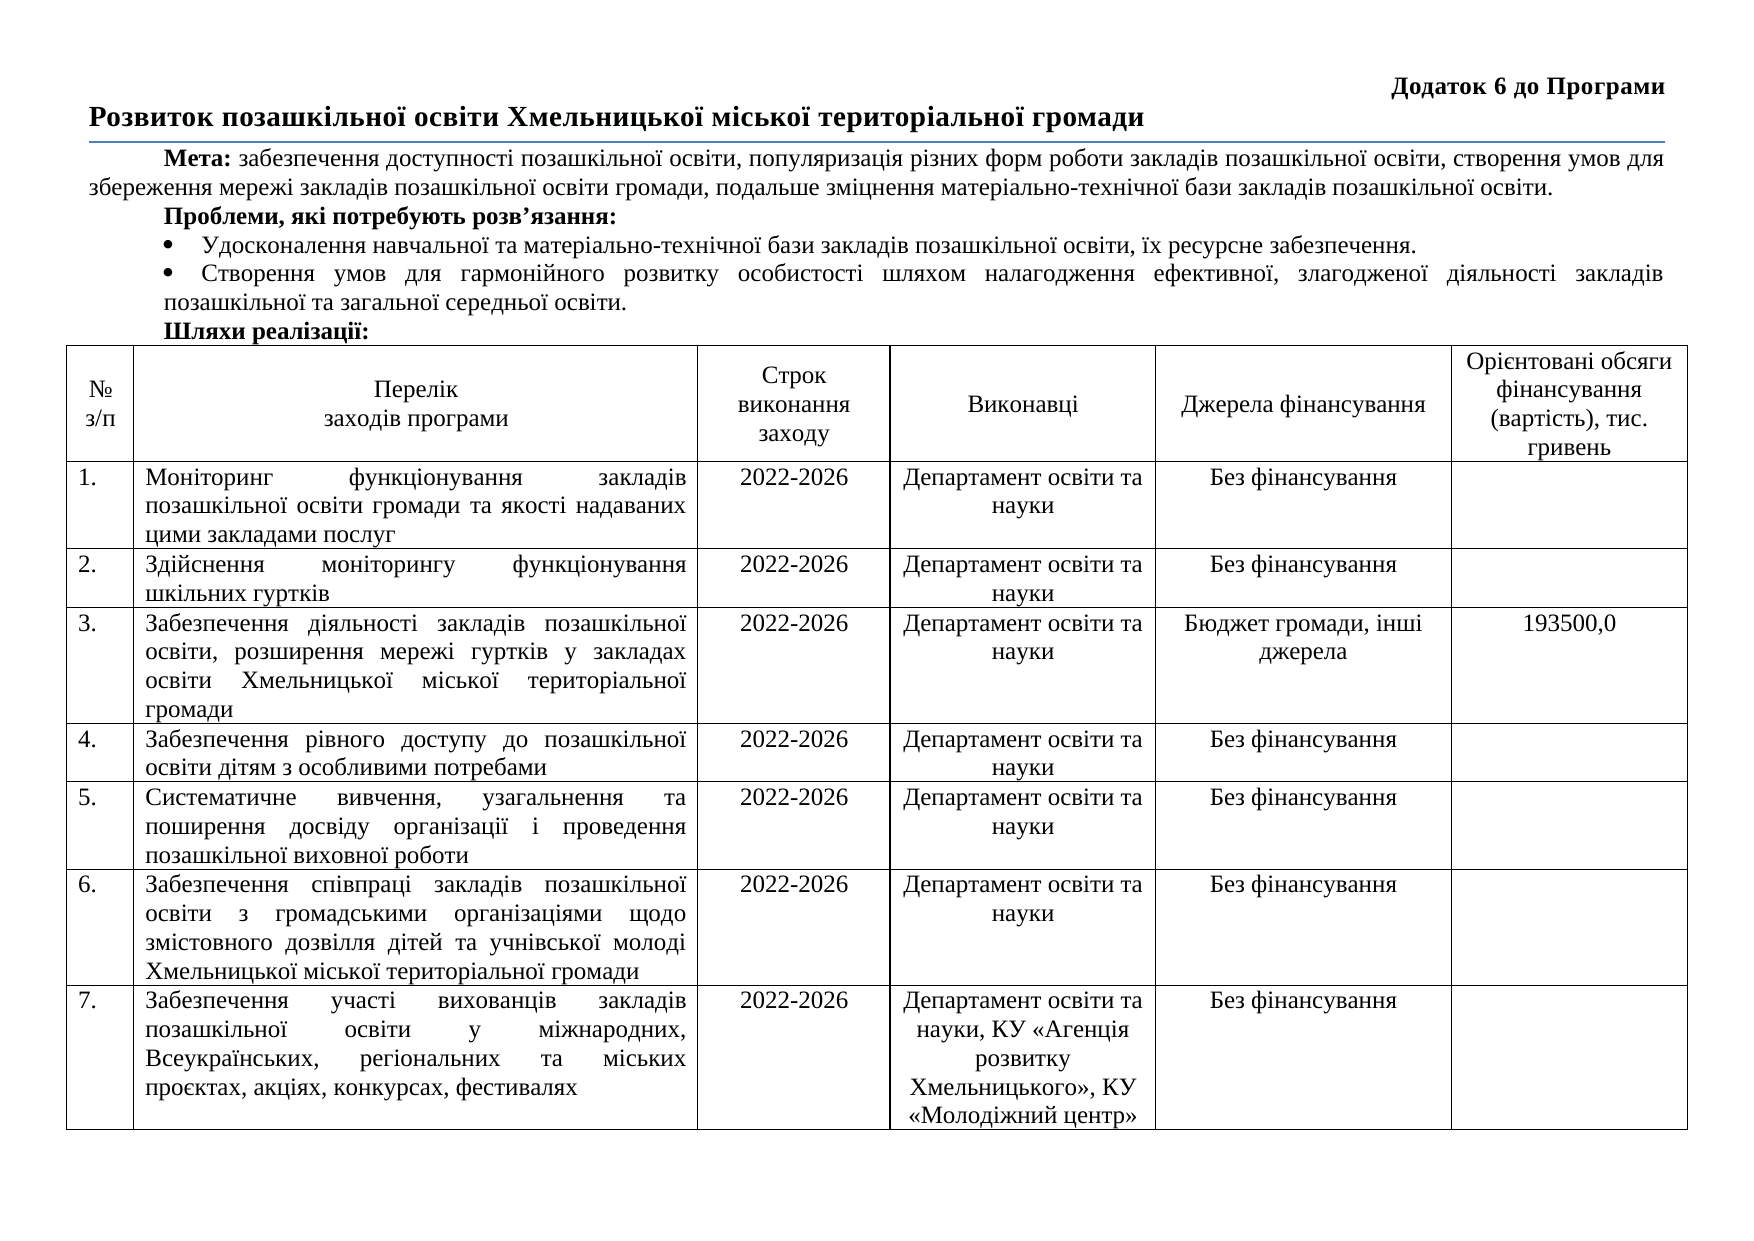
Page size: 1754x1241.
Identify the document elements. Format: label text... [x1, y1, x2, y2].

table_cell Департамент освіти та науки [891, 782, 1155, 868]
table_cell Забезпечення участі вихованців закладів позашкільної освіти у міжнародних, Всеукраїнських, регіональних та міських проєктах, акціях, конкурсах, фестивалях [134, 986, 697, 1129]
text Шляхи реалізації: [89, 316, 1665, 345]
table_cell [67, 608, 133, 723]
table_cell Без фінансування [1156, 986, 1451, 1129]
table_cell Забезпечення рівного доступу до позашкільної освіти дітям з особливими потребами [134, 724, 697, 781]
table_header Виконавці [891, 346, 1155, 461]
table_cell Бюджет громади, інші джерела [1156, 608, 1451, 723]
table_cell [1452, 986, 1687, 1129]
text Мета: забезпечення доступності позашкільної освіти, популяризація різних форм роботи закладів позашкільної освіти, створення умов для збереження мережі закладів позашкільної освіти громади, подальше зміцнення матеріально-технічної бази закладів позашкільної освіти. [89, 143, 1665, 201]
table_cell Без фінансування [1156, 549, 1451, 607]
table_cell Департамент освіти та науки [891, 870, 1155, 984]
table_cell 2022-2026 [698, 608, 889, 723]
table_cell [67, 462, 133, 548]
table_cell Без фінансування [1156, 782, 1451, 868]
table_cell Департамент освіти та науки [891, 462, 1155, 548]
table_cell Систематичне вивчення, узагальнення та поширення досвіду організації і проведення позашкільної виховної роботи [134, 782, 697, 868]
table_cell Без фінансування [1156, 462, 1451, 548]
table_cell Департамент освіти та науки [891, 608, 1155, 723]
table_cell [1452, 724, 1687, 781]
title Розвиток позашкільної освіти Хмельницької міської територіальної громади [89, 99, 1665, 141]
table_cell Без фінансування [1156, 870, 1451, 984]
title Додаток 6 до Програми [89, 71, 1665, 99]
table_cell [67, 724, 133, 781]
table_cell [67, 782, 133, 868]
table_cell Без фінансування [1156, 724, 1451, 781]
table_header № з/п [67, 346, 133, 461]
table_cell Моніторинг функціонування закладів позашкільної освіти громади та якості надаваних цими закладами послуг [134, 462, 697, 548]
list Удосконалення навчальної та матеріально-технічної бази закладів позашкільної освіти, їх ресурсне забезпечення. [164, 230, 1665, 258]
table_header Строк виконання заходу [698, 346, 889, 461]
table_cell 2022-2026 [698, 870, 889, 984]
table_cell [1452, 870, 1687, 984]
table_cell Забезпечення співпраці закладів позашкільної освіти з громадськими організаціями щодо змістовного дозвілля дітей та учнівської молоді Хмельницької міської територіальної громади [134, 870, 697, 984]
list Створення умов для гармонійного розвитку особистості шляхом налагодження ефективної, злагодженої діяльності закладів позашкільної та загальної середньої освіти. [164, 258, 1665, 316]
table_cell Департамент освіти та науки [891, 724, 1155, 781]
table_cell Департамент освіти та науки, КУ «Агенція розвитку Хмельницького», КУ «Молодіжний центр» [891, 986, 1155, 1129]
table_cell [67, 986, 133, 1129]
table_cell [1452, 782, 1687, 868]
table_cell Забезпечення діяльності закладів позашкільної освіти, розширення мережі гуртків у закладах освіти Хмельницької міської територіальної громади [134, 608, 697, 723]
table_cell Здійснення моніторингу функціонування шкільних гуртків [134, 549, 697, 607]
table_cell 2022-2026 [698, 462, 889, 548]
table_cell [1452, 549, 1687, 607]
table_cell Департамент освіти та науки [891, 549, 1155, 607]
table_cell [1452, 462, 1687, 548]
table_cell 2022-2026 [698, 986, 889, 1129]
table_cell [67, 549, 133, 607]
table_header Орієнтовані обсяги фінансування (вартість), тис. гривень [1452, 346, 1687, 461]
text Проблеми, які потребують розв’язання: [89, 201, 1665, 230]
table_cell 2022-2026 [698, 782, 889, 868]
table_cell 2022-2026 [698, 549, 889, 607]
table_header Джерела фінансування [1156, 346, 1451, 461]
table_cell [67, 870, 133, 984]
table_cell 193500,0 [1452, 608, 1687, 723]
table_cell 2022-2026 [698, 724, 889, 781]
table_header Перелік заходів програми [134, 346, 697, 461]
